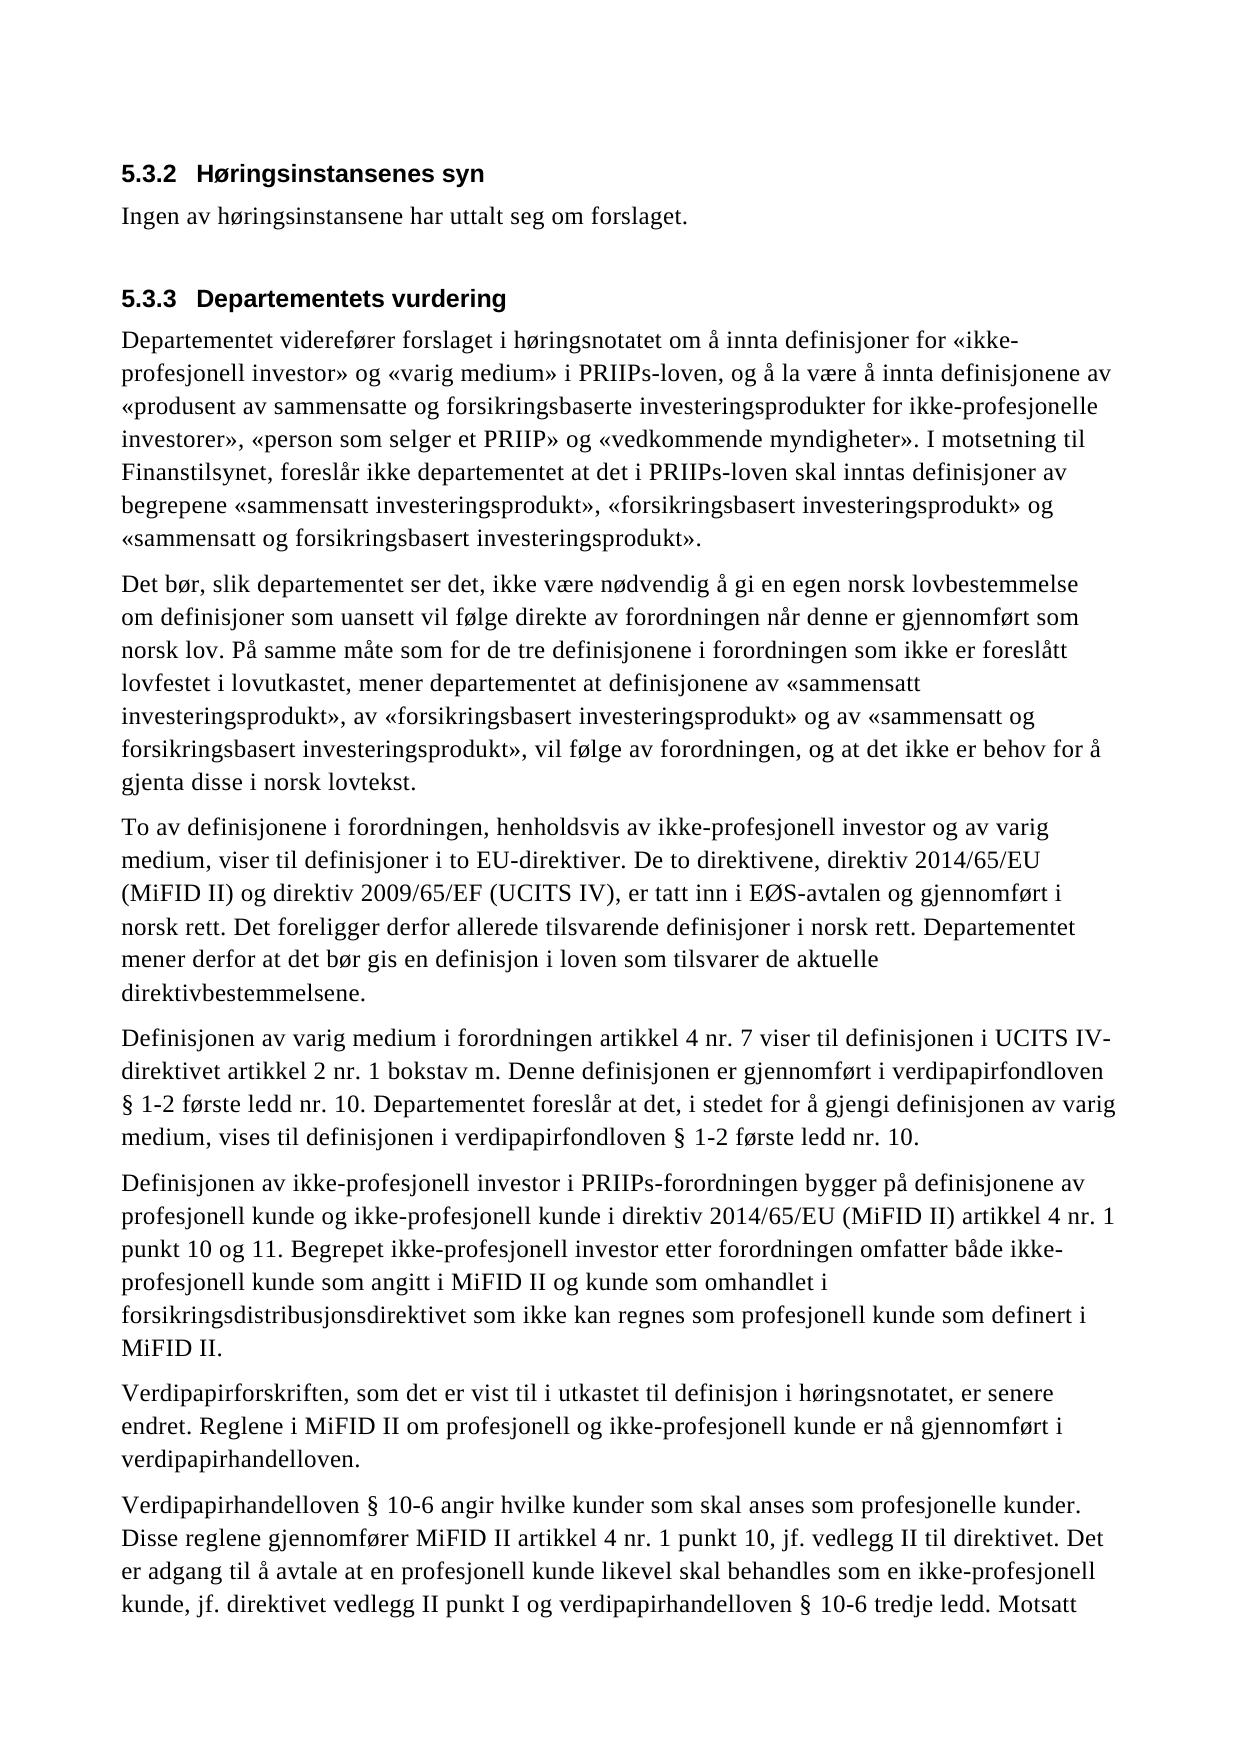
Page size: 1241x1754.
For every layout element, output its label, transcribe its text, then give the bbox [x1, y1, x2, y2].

subtitle Høringsinstansenes syn [121, 159, 1119, 188]
text Ingen av høringsinstansene har uttalt seg om forslaget. [121, 201, 1119, 229]
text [121, 1490, 1119, 1618]
text To av definisjonene i forordningen, henholdsvis av ikke-profesjonell investor og av varig medium, viser til definisjoner i to EU-direktiver. De to direktivene, direktiv 2014/65/EU (MiFID II) og direktiv 2009/65/EF (UCITS IV), er tatt inn i EØS-avtalen og gjennomført i norsk rett. Det foreligger derfor allerede tilsvarende definisjoner i norsk rett. Departementet mener derfor at det bør gis en definisjon i loven som tilsvarer de aktuelle direktivbestemmelsene. [121, 812, 1119, 1006]
text Verdipapirforskriften, som det er vist til i utkastet til definisjon i høringsnotatet, er senere endret. Reglene i MiFID II om profesjonell og ikke-profesjonell kunde er nå gjennomført i verdipapirhandelloven. [121, 1378, 1119, 1473]
text Definisjonen av ikke-profesjonell investor i PRIIPs-forordningen bygger på definisjonene av profesjonell kunde og ikke-profesjonell kunde i direktiv 2014/65/EU (MiFID II) artikkel 4 nr. 1 punkt 10 og 11. Begrepet ikke-profesjonell investor etter forordningen omfatter både ikke-profesjonell kunde som angitt i MiFID II og kunde som omhandlet i forsikringsdistribusjonsdirektivet som ikke kan regnes som profesjonell kunde som definert i MiFID II. [121, 1168, 1119, 1362]
text Det bør, slik departementet ser det, ikke være nødvendig å gi en egen norsk lovbestemmelse om definisjoner som uansett vil følge direkte av forordningen når denne er gjennomført som norsk lov. På samme måte som for de tre definisjonene i forordningen som ikke er foreslått lovfestet i lovutkastet, mener departementet at definisjonene av «sammensatt investeringsprodukt», av «forsikringsbasert investeringsprodukt» og av «sammensatt og forsikringsbasert investeringsprodukt», vil følge av forordningen, og at det ikke er behov for å gjenta disse i norsk lovtekst. [121, 569, 1119, 796]
text Departementet viderefører forslaget i høringsnotatet om å innta definisjoner for «ikke-profesjonell investor» og «varig medium» i PRIIPs-loven, og å la være å innta definisjonene av «produsent av sammensatte og forsikringsbaserte investeringsprodukter for ikke-profesjonelle investorer», «person som selger et PRIIP» og «vedkommende myndigheter». I motsetning til Finanstilsynet, foreslår ikke departementet at det i PRIIPs-loven skal inntas definisjoner av begrepene «sammensatt investeringsprodukt», «forsikringsbasert investeringsprodukt» og «sammensatt og forsikringsbasert investeringsprodukt». [121, 325, 1119, 552]
text Definisjonen av varig medium i forordningen artikkel 4 nr. 7 viser til definisjonen i UCITS IV-direktivet artikkel 2 nr. 1 bokstav m. Denne definisjonen er gjennomført i verdipapirfondloven § 1-2 første ledd nr. 10. Departementet foreslår at det, i stedet for å gjengi definisjonen av varig medium, vises til definisjonen i verdipapirfondloven § 1-2 første ledd nr. 10. [121, 1023, 1119, 1151]
subtitle Departementets vurdering [121, 284, 1119, 313]
